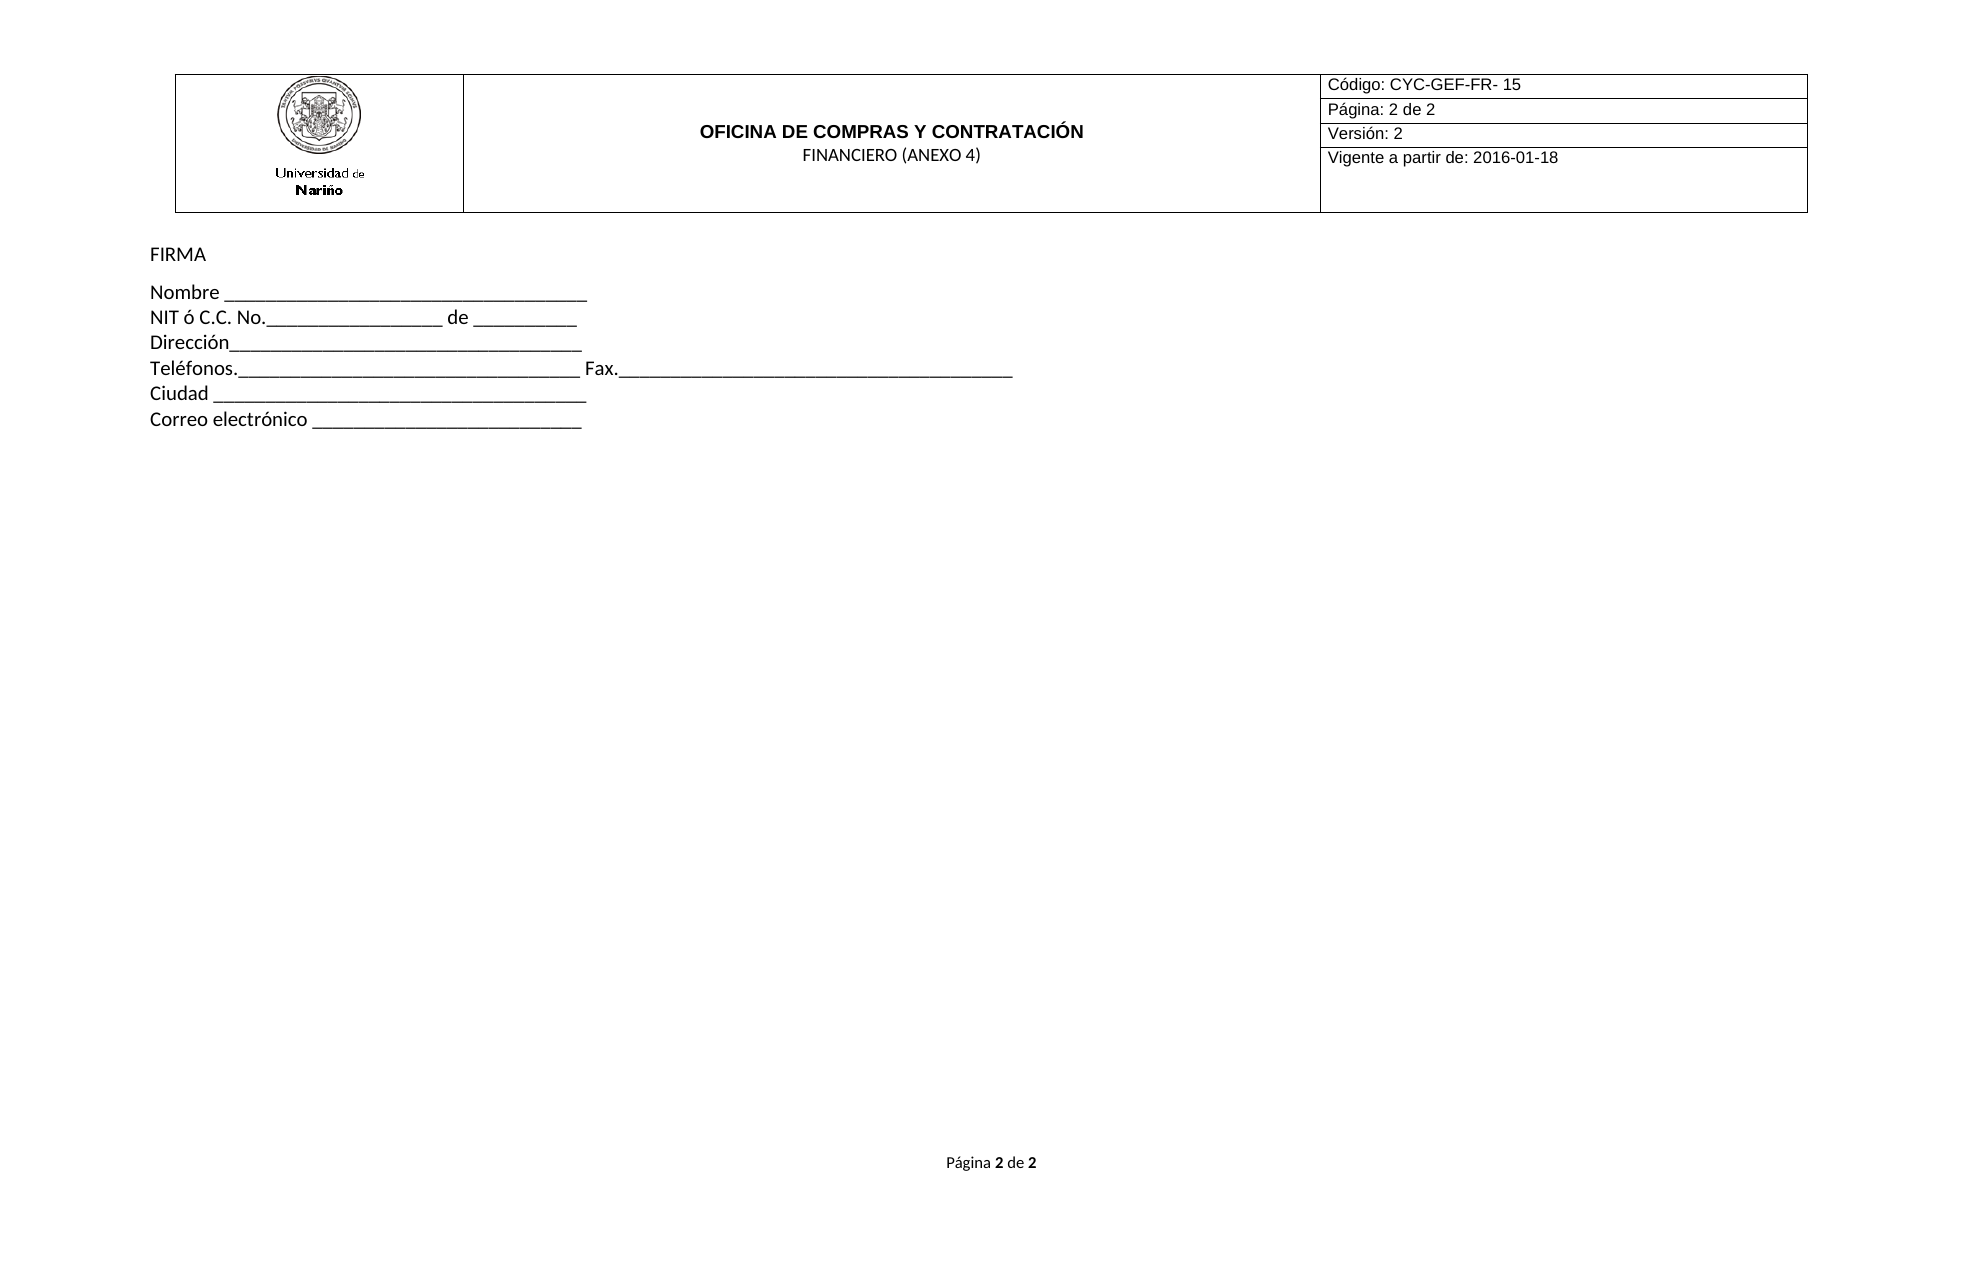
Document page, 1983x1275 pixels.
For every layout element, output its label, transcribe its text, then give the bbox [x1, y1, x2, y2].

text Correo electrónico __________________________ [150, 406, 1832, 431]
text NIT ó C.C. No._________________ de __________ [150, 304, 1832, 330]
text Teléfonos._________________________________ Fax.______________________________________ [150, 355, 1832, 381]
picture [260, 75, 378, 200]
text Dirección__________________________________ [150, 330, 1832, 355]
text Nombre ___________________________________ [150, 279, 1832, 304]
text FIRMA [150, 241, 1832, 266]
text Ciudad ____________________________________ [150, 381, 1832, 406]
